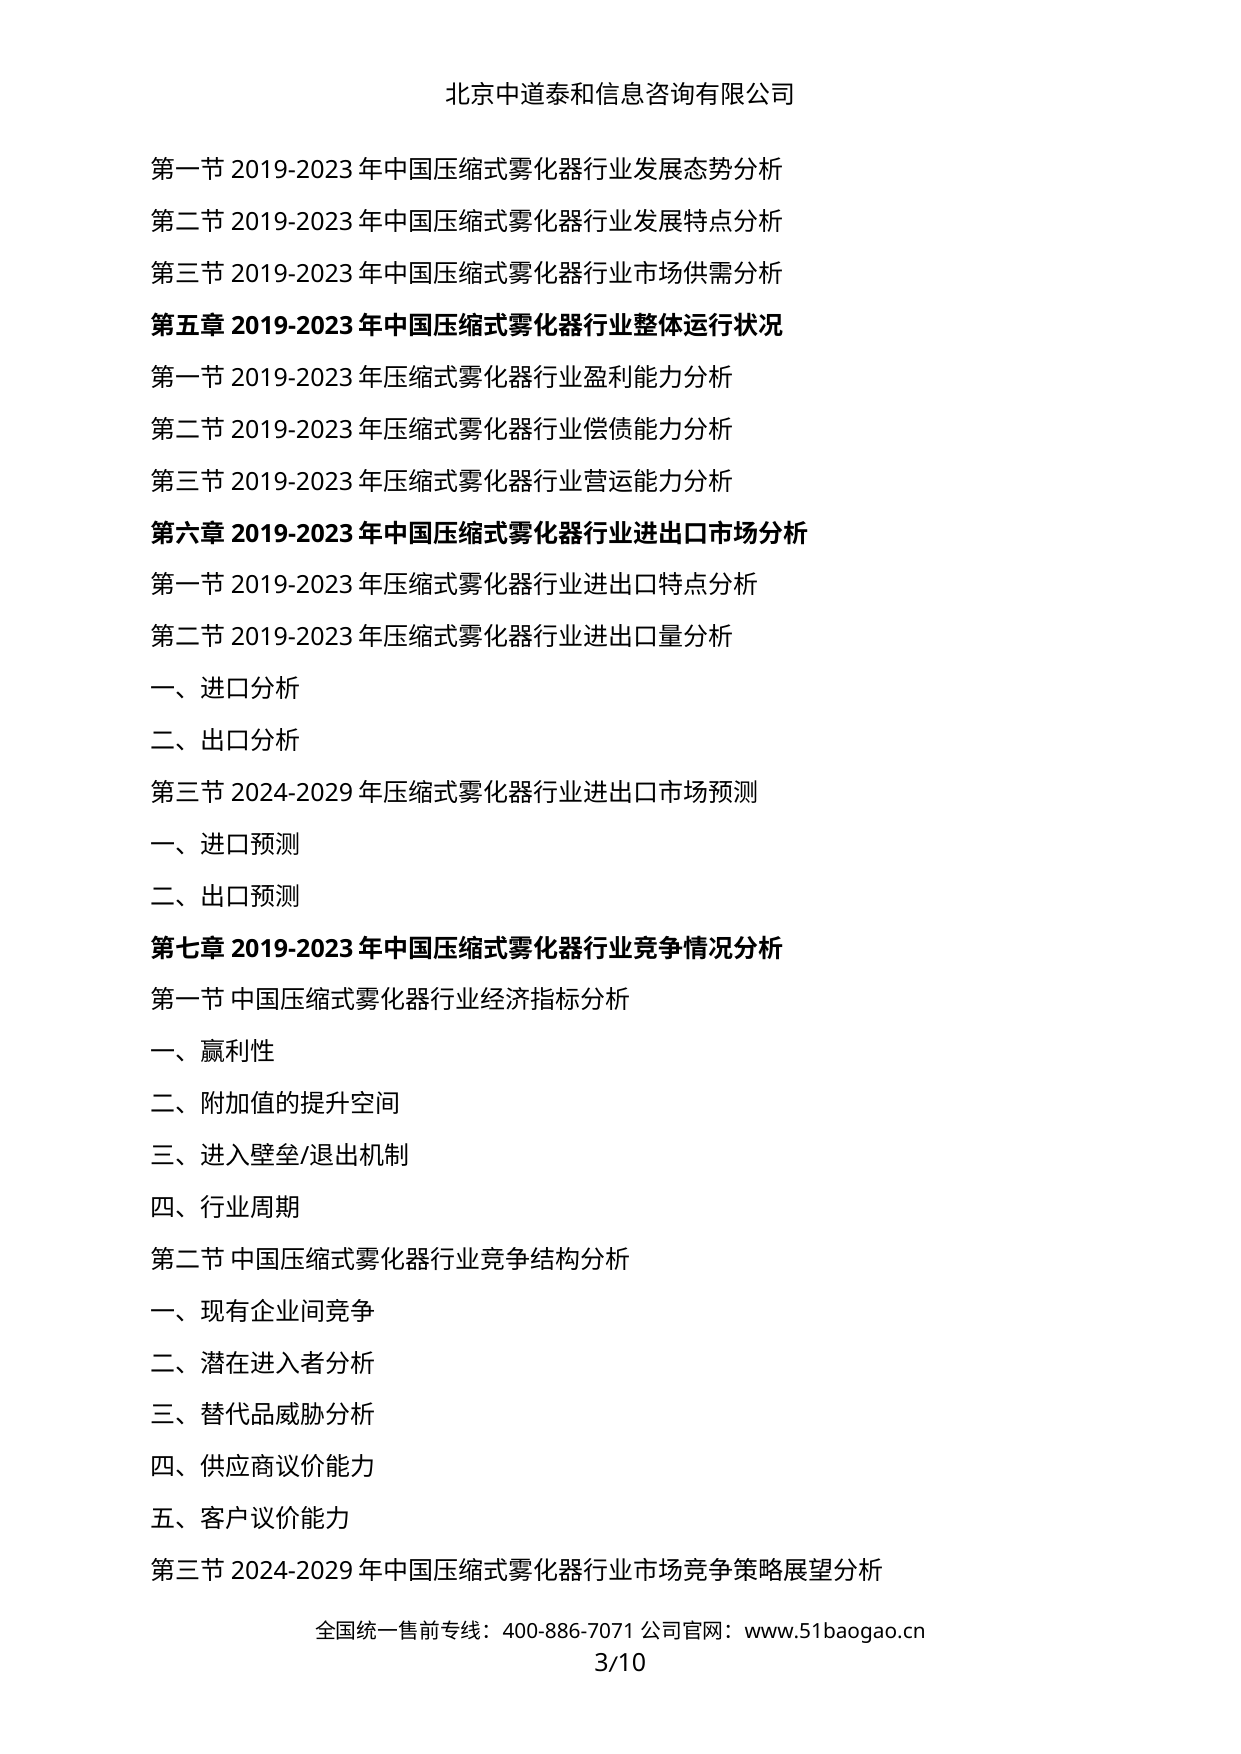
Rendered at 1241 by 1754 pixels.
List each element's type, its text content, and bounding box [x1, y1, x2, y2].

text 一、进口分析 [150, 669, 1090, 705]
text 第三节 2024-2029年中国压缩式雾化器行业市场竞争策略展望分析 [150, 1551, 1090, 1587]
text 第二节 2019-2023年压缩式雾化器行业偿债能力分析 [150, 409, 1090, 446]
text 第一节 2019-2023年压缩式雾化器行业进出口特点分析 [150, 565, 1090, 601]
text 第六章 2019-2023年中国压缩式雾化器行业进出口市场分析 [150, 513, 1090, 549]
text 五、客户议价能力 [150, 1499, 1090, 1535]
text 第二节 中国压缩式雾化器行业竞争结构分析 [150, 1239, 1090, 1276]
text 第二节 2019-2023年中国压缩式雾化器行业发展特点分析 [150, 202, 1090, 238]
text 第一节 中国压缩式雾化器行业经济指标分析 [150, 980, 1090, 1016]
text 二、附加值的提升空间 [150, 1084, 1090, 1120]
text 第三节 2024-2029年压缩式雾化器行业进出口市场预测 [150, 772, 1090, 809]
text 第七章 2019-2023年中国压缩式雾化器行业竞争情况分析 [150, 928, 1090, 964]
text 第二节 2019-2023年压缩式雾化器行业进出口量分析 [150, 617, 1090, 653]
text 一、赢利性 [150, 1032, 1090, 1068]
text 一、现有企业间竞争 [150, 1291, 1090, 1327]
text 二、出口预测 [150, 876, 1090, 912]
text 第一节 2019-2023年中国压缩式雾化器行业发展态势分析 [150, 150, 1090, 186]
text 二、潜在进入者分析 [150, 1343, 1090, 1379]
text 第三节 2019-2023年压缩式雾化器行业营运能力分析 [150, 461, 1090, 497]
text 三、替代品威胁分析 [150, 1395, 1090, 1431]
text 一、进口预测 [150, 824, 1090, 861]
text 第三节 2019-2023年中国压缩式雾化器行业市场供需分析 [150, 254, 1090, 290]
text 四、供应商议价能力 [150, 1447, 1090, 1483]
text 四、行业周期 [150, 1187, 1090, 1224]
text 三、进入壁垒/退出机制 [150, 1136, 1090, 1172]
text 第五章 2019-2023年中国压缩式雾化器行业整体运行状况 [150, 306, 1090, 342]
text 二、出口分析 [150, 721, 1090, 757]
text 第一节 2019-2023年压缩式雾化器行业盈利能力分析 [150, 357, 1090, 394]
